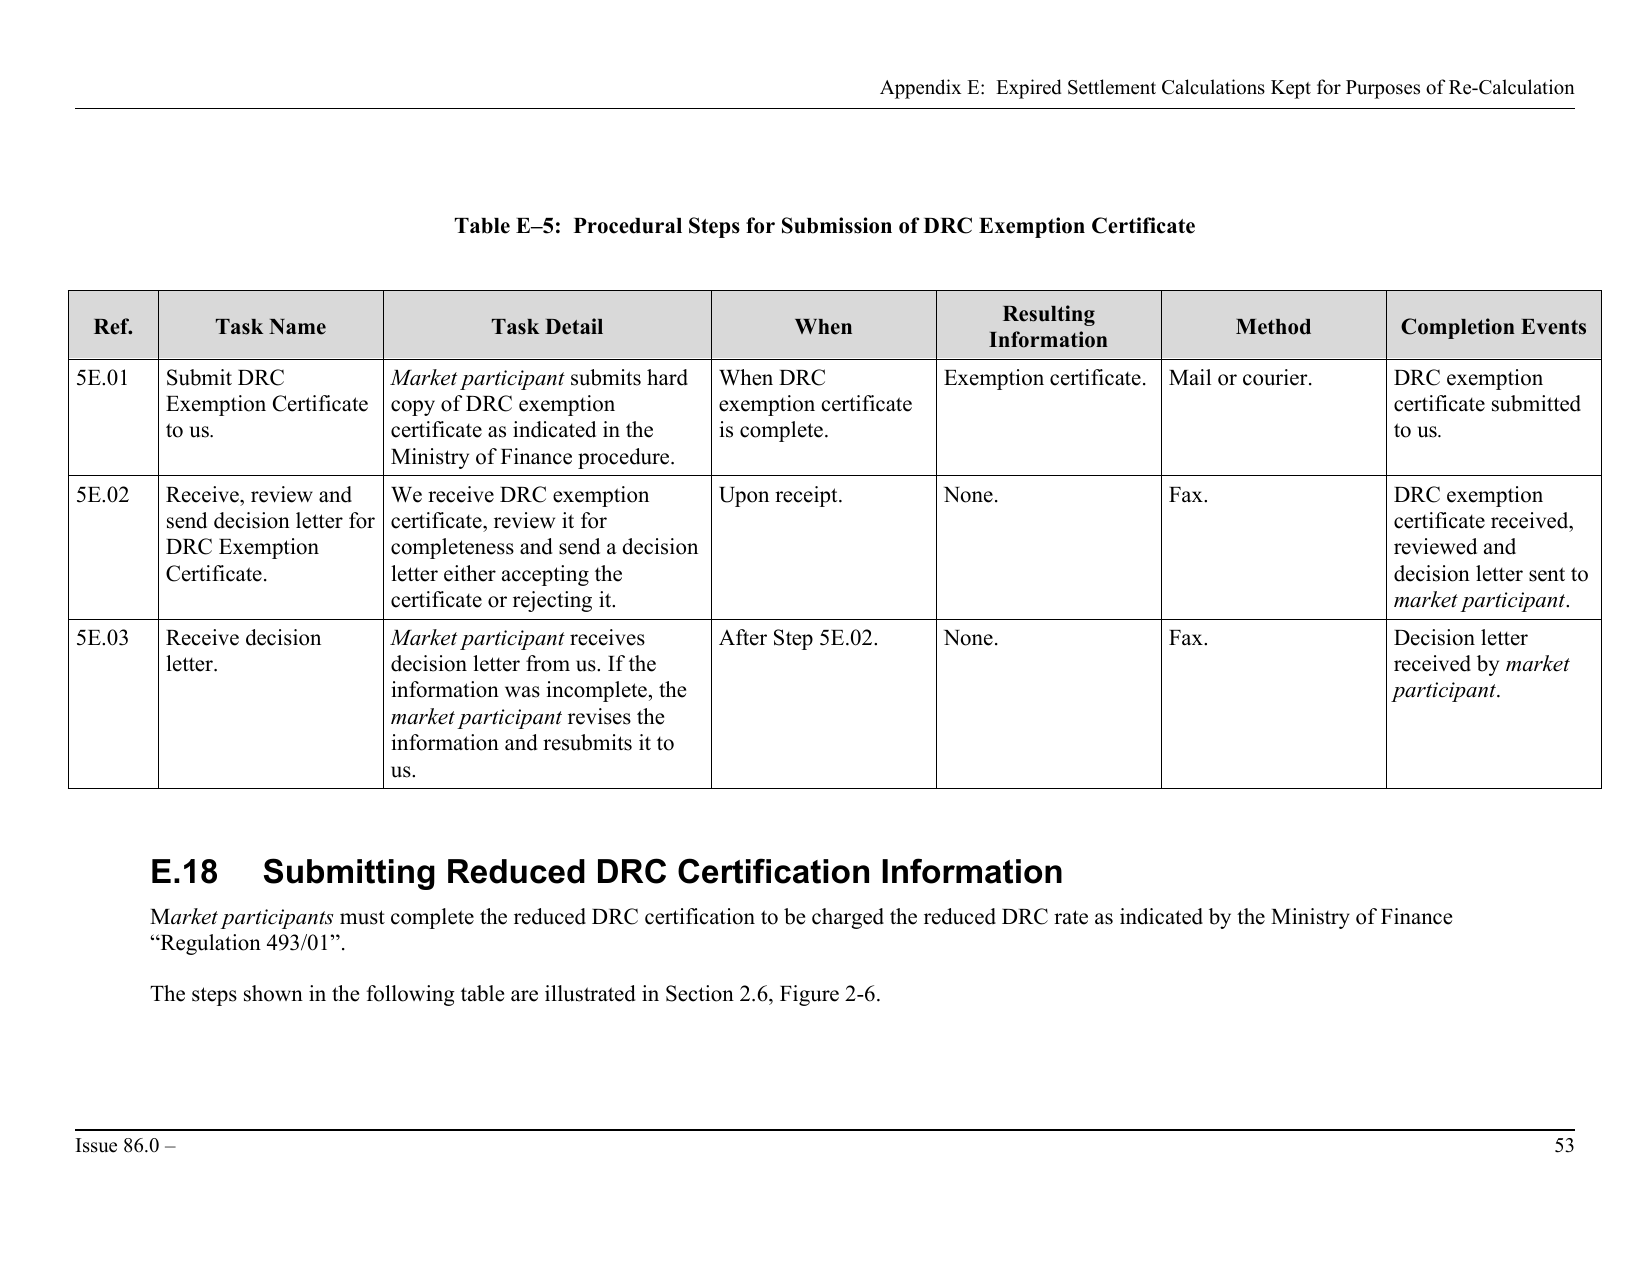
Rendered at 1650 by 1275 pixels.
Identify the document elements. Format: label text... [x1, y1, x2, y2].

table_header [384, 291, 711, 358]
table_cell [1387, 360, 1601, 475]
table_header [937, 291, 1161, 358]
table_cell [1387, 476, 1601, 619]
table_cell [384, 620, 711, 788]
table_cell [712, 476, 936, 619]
text Market participants must complete the reduced DRC certification to be charged the reduced DRC rate as indicated by the Ministry of Finance “Regulation 493/01”. [150, 903, 1500, 955]
text Table E–5: Procedural Steps for Submission of DRC Exemption Certificate [150, 212, 1500, 239]
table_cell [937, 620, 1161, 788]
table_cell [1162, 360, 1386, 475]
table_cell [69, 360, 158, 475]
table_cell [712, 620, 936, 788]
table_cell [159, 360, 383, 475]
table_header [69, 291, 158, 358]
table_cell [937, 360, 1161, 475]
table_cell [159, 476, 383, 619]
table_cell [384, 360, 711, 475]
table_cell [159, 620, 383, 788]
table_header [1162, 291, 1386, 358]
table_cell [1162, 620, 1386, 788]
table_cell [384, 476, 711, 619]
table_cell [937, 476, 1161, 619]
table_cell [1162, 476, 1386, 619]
text The steps shown in the following table are illustrated in Section 2.6, Figure 2-6. [150, 980, 1500, 1007]
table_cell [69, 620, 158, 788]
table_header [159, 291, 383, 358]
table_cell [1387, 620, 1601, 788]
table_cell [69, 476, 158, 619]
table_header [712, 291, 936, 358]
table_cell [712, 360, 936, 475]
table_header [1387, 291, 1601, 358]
text Submitting Reduced DRC Certification Information [150, 852, 1500, 890]
